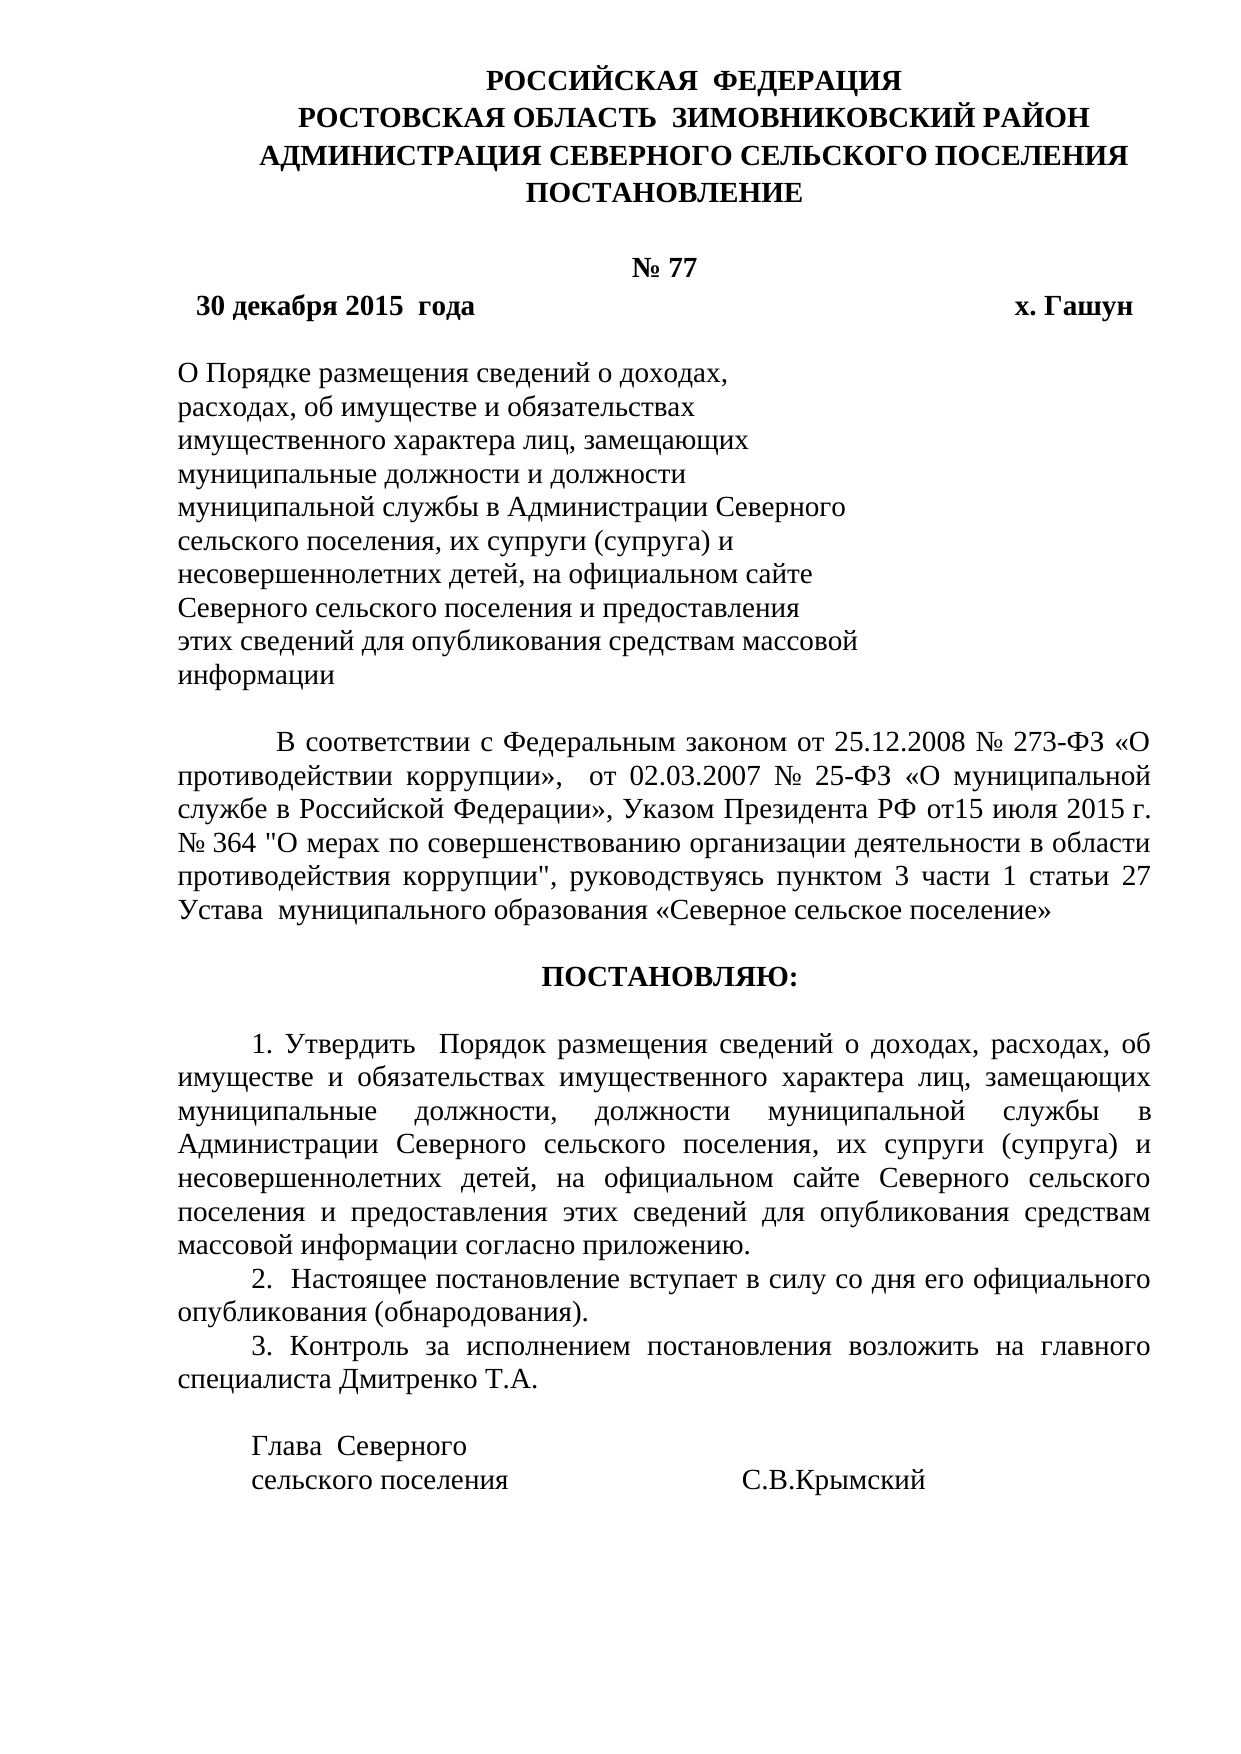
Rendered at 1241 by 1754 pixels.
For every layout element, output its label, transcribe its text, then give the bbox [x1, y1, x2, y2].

text 1. Утвердить Порядок размещения сведений о доходах, расходах, об имуществе и обязательствах имущественного характера лиц, замещающих муниципальные должности, должности муниципальной службы в Администрации Северного сельского поселения, их супруги (супруга) и несовершеннолетних детей, на официальном сайте Северного сельского поселения и предоставления этих сведений для опубликования средствам массовой информации согласно приложению. [177, 1026, 1152, 1261]
text В соответствии с Федеральным законом от 25.12.2008 № 273-ФЗ «О противодействии коррупции», от 02.03.2007 № 25-ФЗ «О муниципальной службе в Российской Федерации», Указом Президента РФ от15 июля 2015 г. № 364 "О мерах по совершенствованию организации деятельности в области противодействия коррупции", руководствуясь пунктом 3 части 1 статьи 27 Устава муниципального образования «Северное сельское поселение» [177, 724, 1152, 925]
text ПОСТАНОВЛЕНИЕ [177, 172, 1152, 209]
text имущественного характера лиц, замещающих [177, 422, 1152, 456]
text сельского поселения С.В.Крымский [177, 1462, 1152, 1496]
text 3. Контроль за исполнением постановления возложить на главного специалиста Дмитренко Т.А. [177, 1328, 1152, 1395]
text О Порядке размещения сведений о доходах, [177, 355, 1152, 389]
list ПОСТАНОВЛЯЮ: [177, 959, 1152, 992]
text Северного сельского поселения и предоставления [177, 590, 1152, 623]
text муниципальной службы в Администрации Северного [177, 489, 1152, 523]
text АДМИНИСТРАЦИЯ СЕВЕРНОГО СЕЛЬСКОГО ПОСЕЛЕНИЯ [177, 134, 1152, 172]
text несовершеннолетних детей, на официальном сайте [177, 556, 1152, 590]
text № 77 [177, 247, 1152, 284]
text РОССИЙСКАЯ ФЕДЕРАЦИЯ [177, 59, 1152, 97]
text 2. Настоящее постановление вступает в силу со дня его официального опубликования (обнародования). [177, 1261, 1152, 1328]
text муниципальные должности и должности [177, 456, 1152, 489]
text 30 декабря 2015 года х. Гашун [177, 284, 1152, 322]
text расходах, об имуществе и обязательствах [177, 389, 1152, 422]
text сельского поселения, их супруги (супруга) и [177, 523, 1152, 556]
text этих сведений для опубликования средствам массовой [177, 623, 1152, 657]
text информации [177, 657, 1152, 691]
text Глава Северного [177, 1428, 1152, 1462]
text РОСТОВСКАЯ ОБЛАСТЬ ЗИМОВНИКОВСКИЙ РАЙОН [177, 97, 1152, 134]
